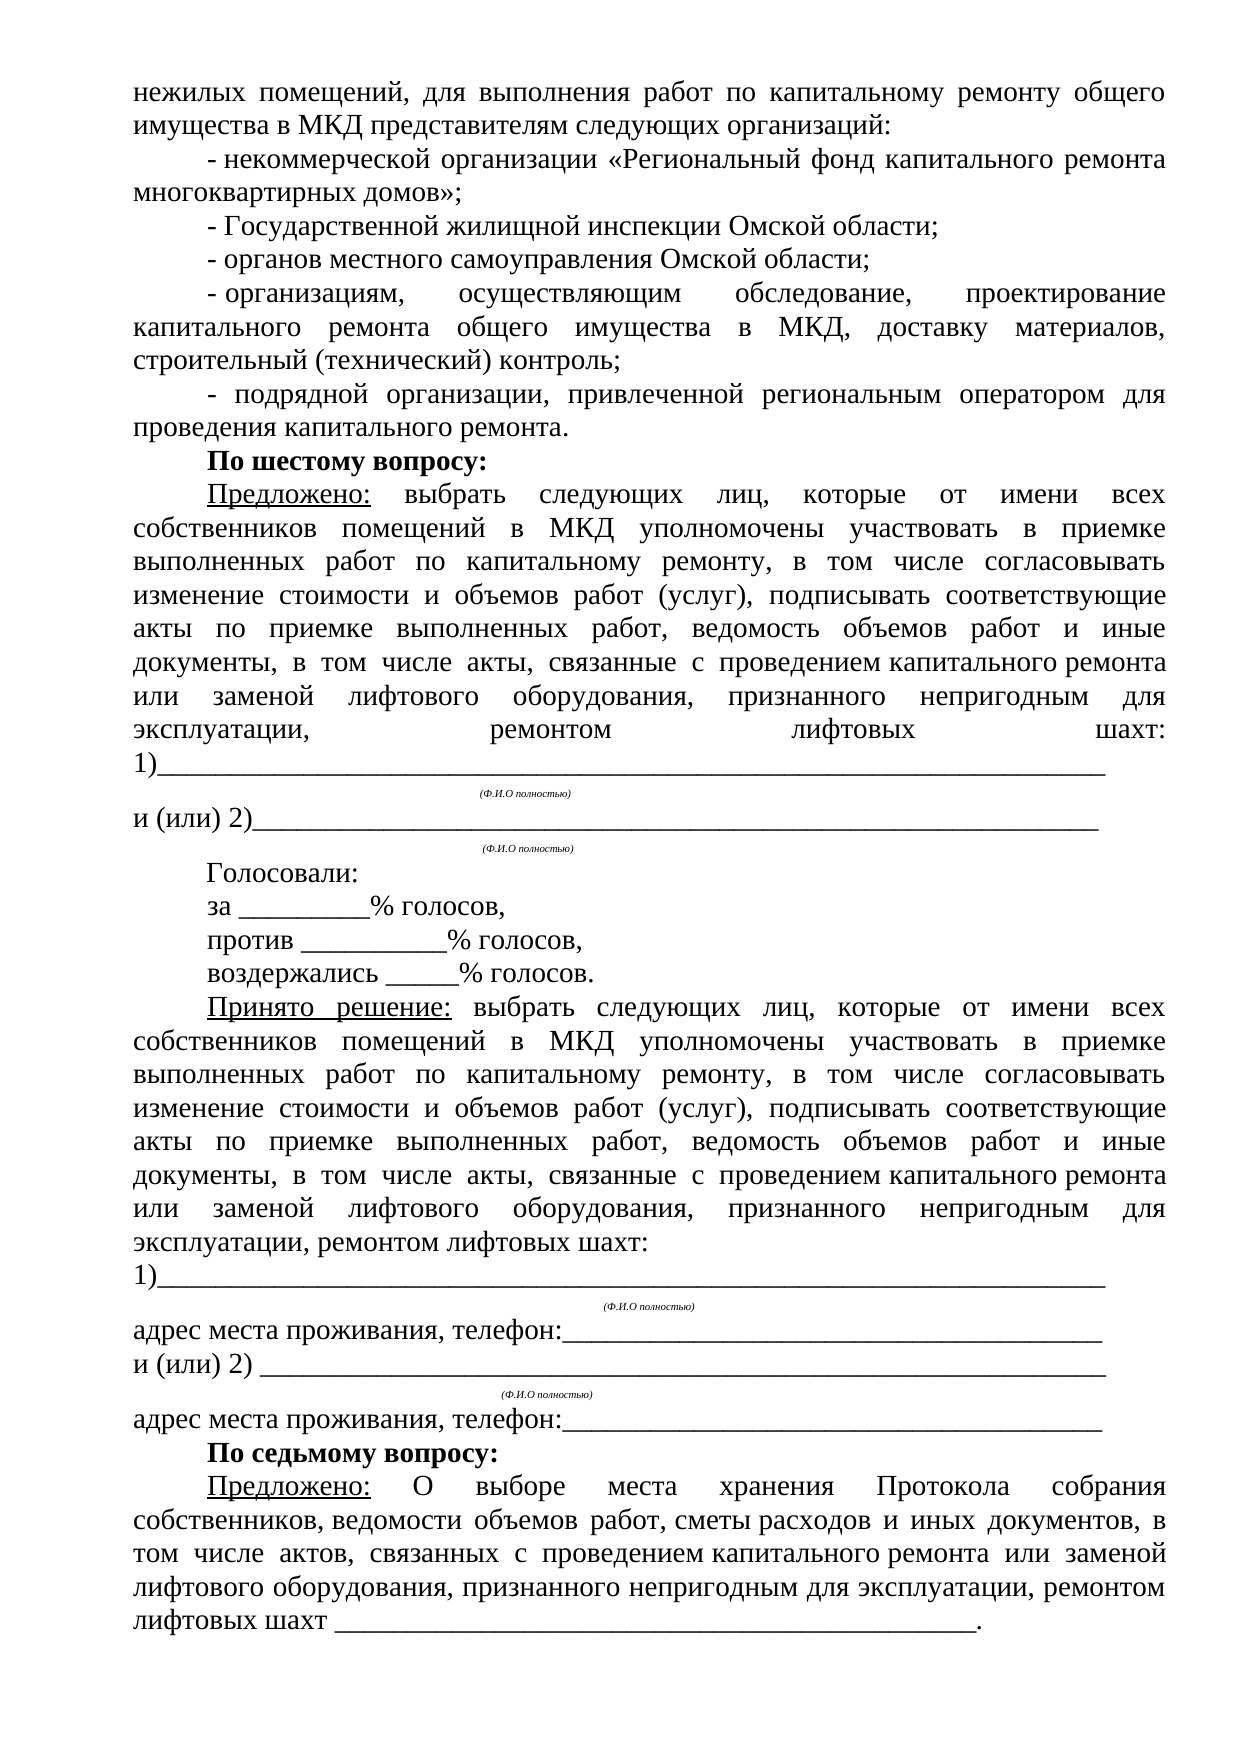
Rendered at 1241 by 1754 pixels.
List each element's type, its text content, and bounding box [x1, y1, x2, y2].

text Предложено: выбрать следующих лиц, которые от имени всех собственников помещений в МКД уполномочены участвовать в приемке выполненных работ по капитальному ремонту, в том числе согласовывать изменение стоимости и объемов работ (услуг), подписывать соответствующие акты по приемке выполненных работ, ведомость объемов работ и иные документы, в том числе акты, связанные с проведением капитального ремонта или заменой лифтового оборудования, признанного непригодным для эксплуатации, ремонтом лифтовых шахт: 1)_________________________________________________________________ [133, 476, 1167, 778]
text Предложено: О выборе места хранения Протокола собрания собственников, ведомости объемов работ, сметы расходов и иных документов, в том числе актов, связанных с проведением капитального ремонта или заменой лифтового оборудования, признанного непригодным для эксплуатации, ремонтом лифтовых шахт ____________________________________________. [133, 1468, 1167, 1636]
text адрес места проживания, телефон:_____________________________________ [133, 1401, 1167, 1435]
text (Ф.И.О полностью) [133, 778, 1167, 800]
text за _________% голосов, [133, 888, 1167, 922]
text - некоммерческой организации «Региональный фонд капитального ремонта многоквартирных домов»; [133, 141, 1167, 208]
text Голосовали: [133, 855, 1167, 888]
text и (или) 2)__________________________________________________________ [133, 800, 1167, 833]
text (Ф.И.О полностью) [133, 1379, 1167, 1401]
text - органов местного самоуправления Омской области; [133, 242, 1167, 275]
text -0организациям, осуществляющим обследование, проектирование капитального ремонта общего имущества в МКД, доставку материалов, строительный (технический) контроль; [133, 275, 1167, 376]
text (Ф.И.О полностью) [133, 1291, 1167, 1312]
text адрес места проживания, телефон:_____________________________________ [133, 1312, 1167, 1346]
text - Государственной жилищной инспекции Омской области; [133, 208, 1167, 242]
text (Ф.И.О полностью) [133, 833, 1167, 855]
text воздержались _____% голосов. [133, 956, 1167, 989]
text - подрядной организации, привлеченной региональным оператором для проведения капитального ремонта. [133, 376, 1167, 443]
text По шестому вопросу: [133, 443, 1167, 476]
text и (или) 2) __________________________________________________________ [133, 1346, 1167, 1379]
text По седьмому вопросу: [133, 1435, 1167, 1468]
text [133, 74, 1167, 141]
text 1)_________________________________________________________________ [133, 1257, 1167, 1291]
text против __________% голосов, [133, 922, 1167, 956]
text Принято решение: выбрать следующих лиц, которые от имени всех собственников помещений в МКД уполномочены участвовать в приемке выполненных работ по капитальному ремонту, в том числе согласовывать изменение стоимости и объемов работ (услуг), подписывать соответствующие акты по приемке выполненных работ, ведомость объемов работ и иные документы, в том числе акты, связанные с проведением капитального ремонта или заменой лифтового оборудования, признанного непригодным для эксплуатации, ремонтом лифтовых шахт: [133, 989, 1167, 1257]
